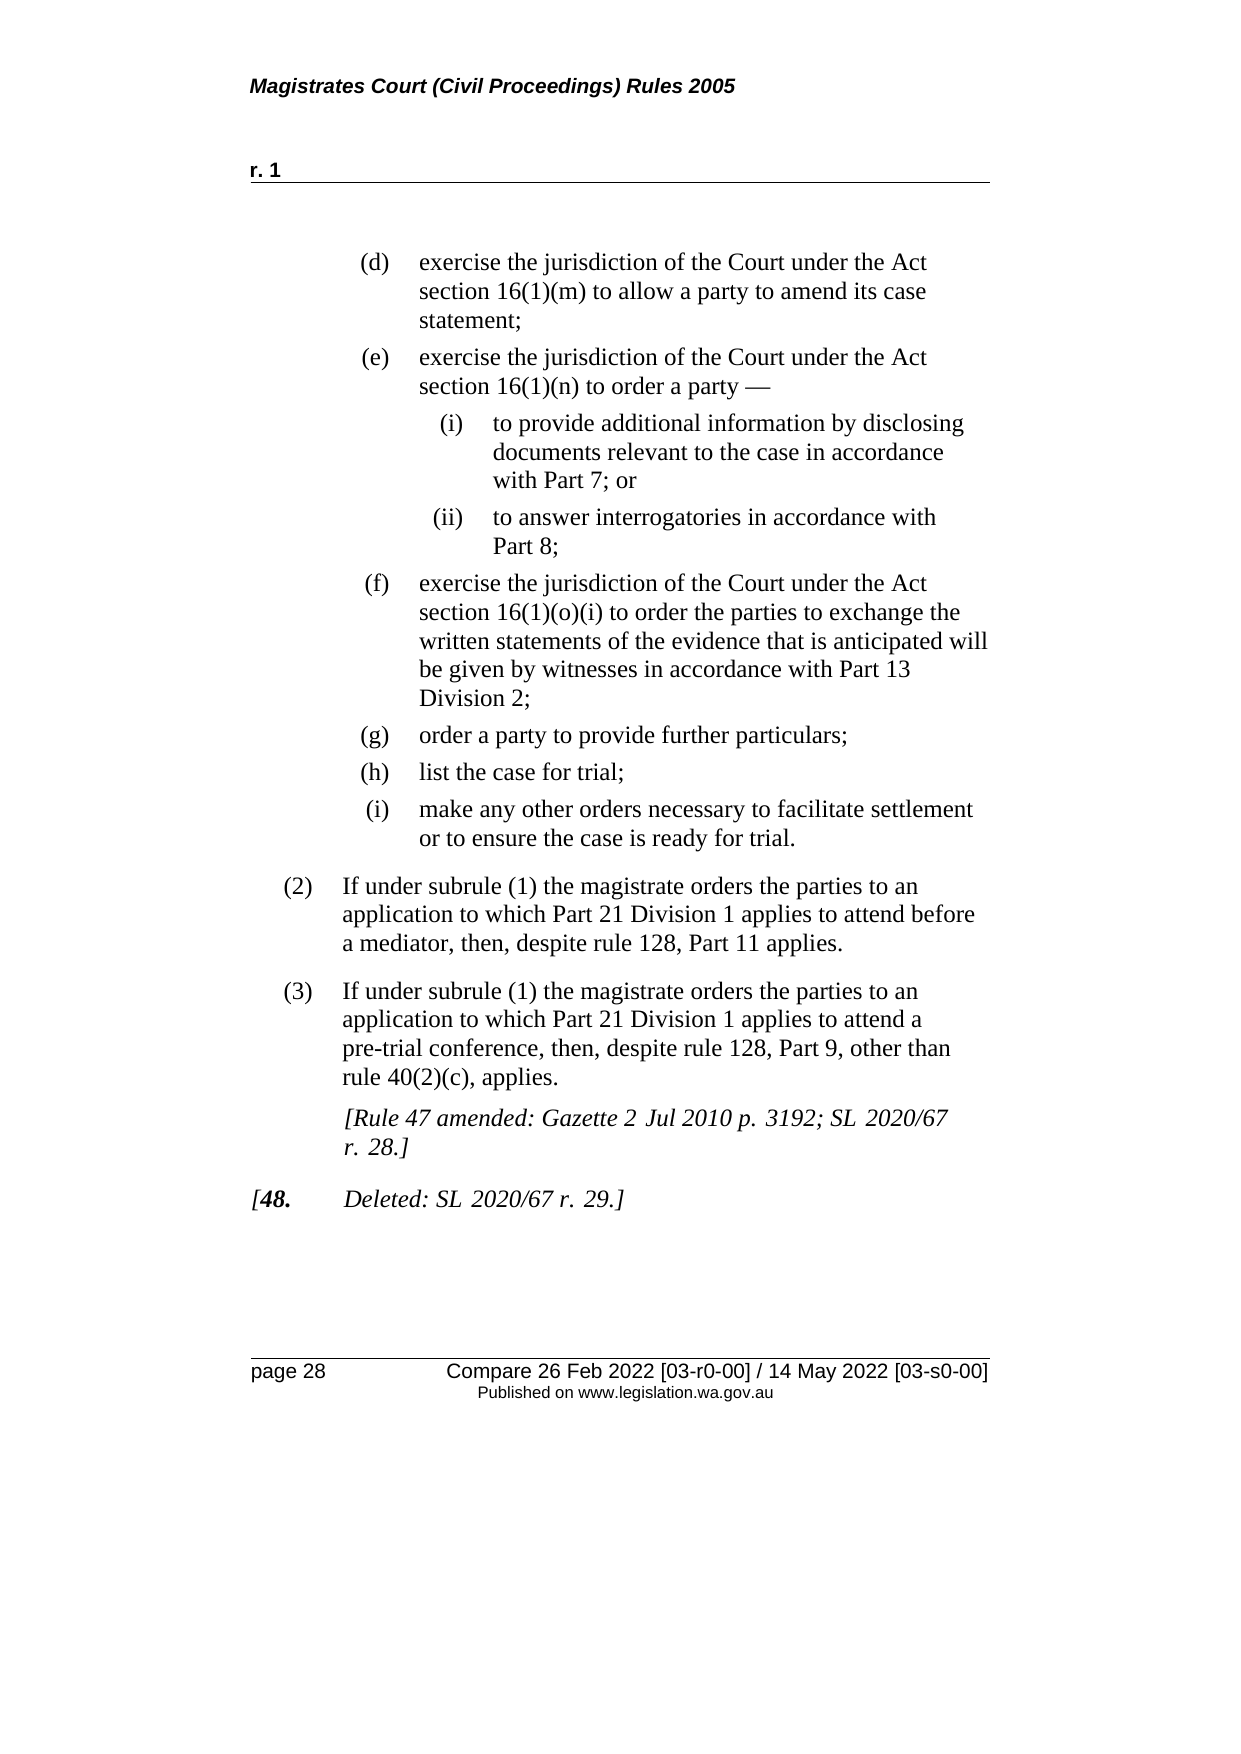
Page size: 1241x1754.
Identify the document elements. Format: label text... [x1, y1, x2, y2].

text (e) exercise the jurisdiction of the Court under the Act section 16(1)(n) to order a party — [251, 342, 990, 399]
text (g) order a party to provide further particulars; [251, 720, 990, 749]
text (2) If under subrule (1) the magistrate orders the parties to an application to which Part 21 Division 1 applies to attend before a mediator, then, despite rule 128, Part 11 applies. [251, 871, 990, 957]
text (i) to provide additional information by disclosing documents relevant to the case in accordance with Part 7; or [251, 408, 990, 494]
text (d) exercise the jurisdiction of the Court under the Act section 16(1)(m) to allow a party to amend its case statement; [251, 247, 990, 334]
text [48. Deleted: SL 2020/67 r. 29.] [251, 1184, 990, 1212]
text (3) If under subrule (1) the magistrate orders the parties to an application to which Part 21 Division 1 applies to attend a pre-trial conference, then, despite rule 128, Part 9, other than rule 40(2)(c), applies. [251, 976, 990, 1091]
text (h) list the case for trial; [251, 757, 990, 786]
text (f) exercise the jurisdiction of the Court under the Act section 16(1)(o)(i) to order the parties to exchange the written statements of the evidence that is anticipated will be given by witnesses in accordance with Part 13 Division 2; [251, 568, 990, 712]
text (i) make any other orders necessary to facilitate settlement or to ensure the case is ready for trial. [251, 794, 990, 852]
text [Rule 47 amended: Gazette 2 Jul 2010 p. 3192; SL 2020/67 r. 28.] [251, 1103, 990, 1161]
text (ii) to answer interrogatories in accordance with Part 8; [251, 502, 990, 560]
